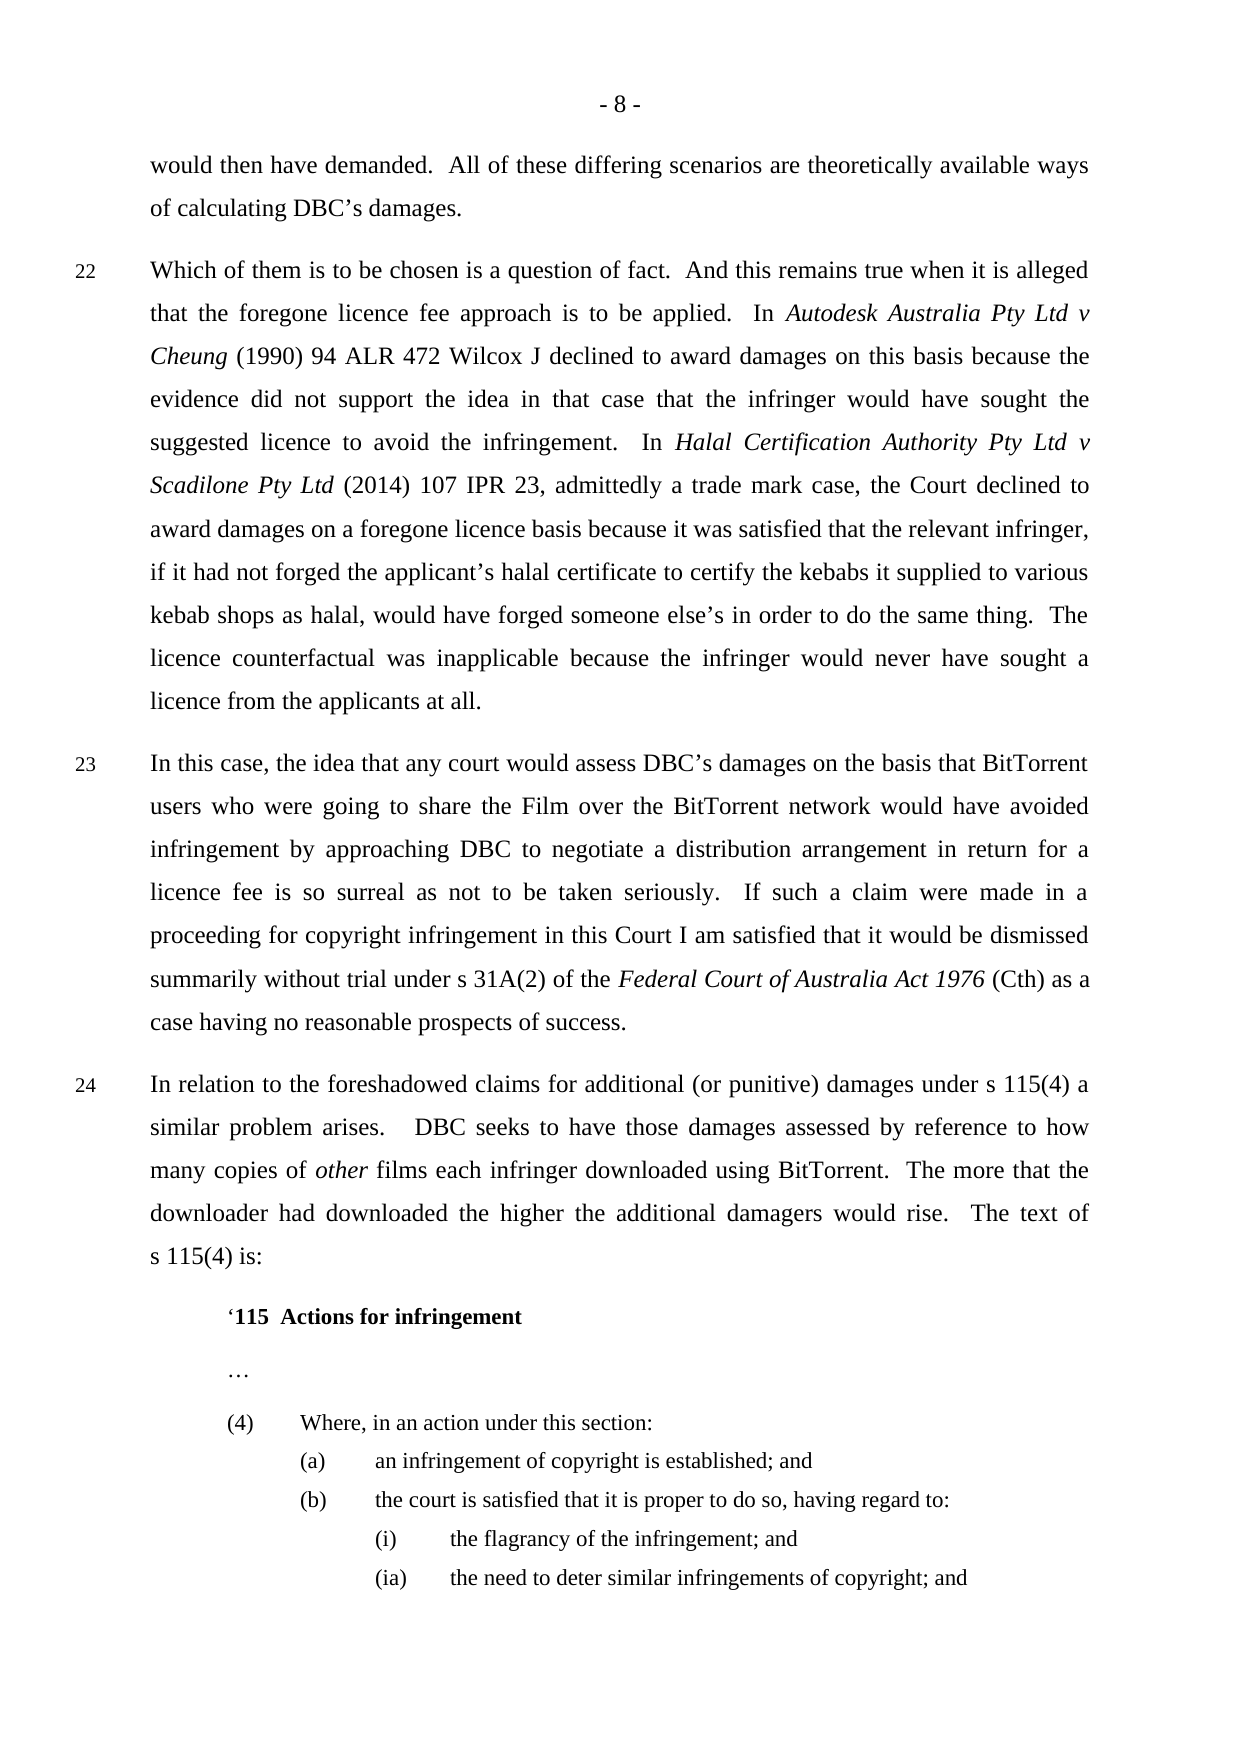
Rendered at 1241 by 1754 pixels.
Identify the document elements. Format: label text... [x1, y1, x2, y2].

text Which of them is to be chosen is a question of fact. And this remains true when it is alleged that the foregone licence fee approach is to be applied. In Autodesk Australia Pty Ltd v Cheung (1990) 94 ALR 472 Wilcox J declined to award damages on this basis because the evidence did not support the idea in that case that the infringer would have sought the suggested licence to avoid the infringement. In Halal Certification Authority Pty Ltd v Scadilone Pty Ltd (2014) 107 IPR 23, admittedly a trade mark case, the Court declined to award damages on a foregone licence basis because it was satisfied that the relevant infringer, if it had not forged the applicant’s halal certificate to certify the kebabs it supplied to various kebab shops as halal, would have forged someone else’s in order to do the same thing. The licence counterfactual was inapplicable because the infringer would never have sought a licence from the applicants at all. [75, 255, 1090, 715]
text (i) the flagrancy of the infringement; and [375, 1525, 1013, 1551]
text In this case, the idea that any court would assess DBC’s damages on the basis that BitTorrent users who were going to share the Film over the BitTorrent network would have avoided infringement by approaching DBC to negotiate a distribution arrangement in return for a licence fee is so surreal as not to be taken seriously. If such a claim were made in a proceeding for copyright infringement in this Court I am satisfied that it would be dismissed summarily without trial under s 31A(2) of the Federal Court of Australia Act 1976 (Cth) as a case having no reasonable prospects of success. [75, 748, 1090, 1036]
text (ia) the need to deter similar infringements of copyright; and [375, 1564, 1013, 1590]
text (b) the court is satisfied that it is proper to do so, having regard to: [300, 1486, 1013, 1513]
text In relation to the foreshadowed claims for additional (or punitive) damages under s 115(4) a similar problem arises. DBC seeks to have those damages assessed by reference to how many copies of other films each infringer downloaded using BitTorrent. The more that the downloader had downloaded the higher the additional damagers would rise. The text of s 115(4) is: [75, 1069, 1090, 1270]
text (a) an infringement of copyright is established; and [300, 1447, 1013, 1474]
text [75, 150, 1090, 222]
text (4) Where, in an action under this section: [227, 1408, 1013, 1435]
text ‘115 Actions for infringement [227, 1303, 1013, 1329]
text … [227, 1356, 1013, 1382]
